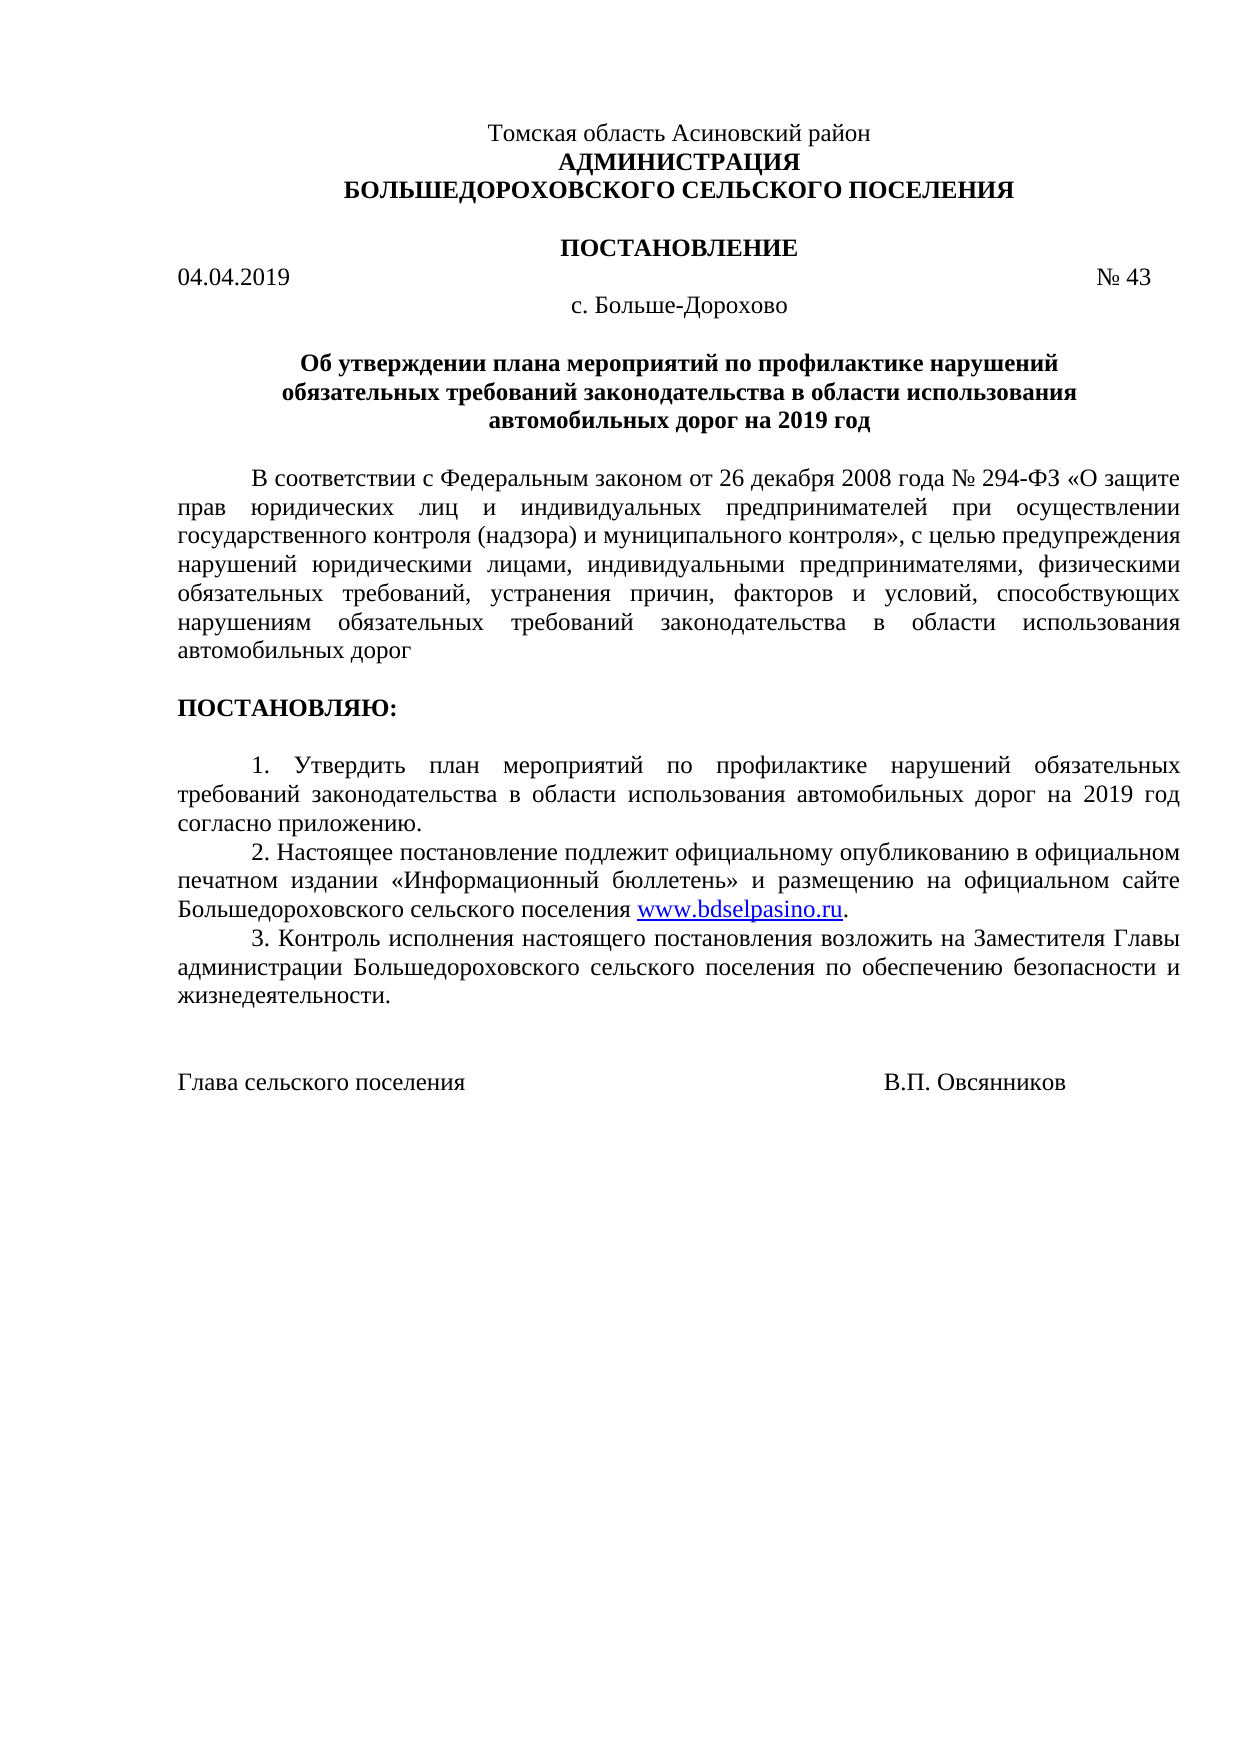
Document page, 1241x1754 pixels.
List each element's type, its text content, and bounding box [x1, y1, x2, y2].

text 2. Настоящее постановление подлежит официальному опубликованию в официальном печатном издании «Информационный бюллетень» и размещению на официальном сайте Большедороховского сельского поселения www.bdselpasino.ru. [177, 837, 1181, 923]
text автомобильных дорог на 2019 год [177, 406, 1182, 434]
text 3. Контроль исполнения настоящего постановления возложить на Заместителя Главы администрации Большедороховского сельского поселения по обеспечению безопасности и жизнедеятельности. [177, 923, 1181, 1009]
text с. Больше-Дорохово [177, 291, 1181, 319]
text БОЛЬШЕДОРОХОВСКОГО СЕЛЬСКОГО ПОСЕЛЕНИЯ [177, 176, 1181, 204]
text В соответствии с Федеральным законом от 26 декабря 2008 года № 294-ФЗ «О защите прав юридических лиц и индивидуальных предпринимателей при осуществлении государственного контроля (надзора) и муниципального контроля», с целью предупреждения нарушений юридическими лицами, индивидуальными предпринимателями, физическими обязательных требований, устранения причин, факторов и условий, способствующих нарушениям обязательных требований законодательства в области использования автомобильных дорог [177, 463, 1181, 664]
text 04.04.2019 № 43 [177, 262, 1181, 291]
text обязательных требований законодательства в области использования [177, 377, 1182, 406]
text ПОСТАНОВЛЯЮ: [177, 693, 1181, 722]
text Об утверждении плана мероприятий по профилактике нарушений [177, 348, 1182, 377]
text АДМИНИСТРАЦИЯ [177, 147, 1181, 176]
text ПОСТАНОВЛЕНИЕ [177, 233, 1181, 262]
text 1. Утвердить план мероприятий по профилактике нарушений обязательных требований законодательства в области использования автомобильных дорог на 2019 год согласно приложению. [177, 751, 1181, 837]
text Глава сельского поселения В.П. Овсянников [177, 1067, 1181, 1096]
text Томская область Асиновский район [177, 118, 1181, 147]
